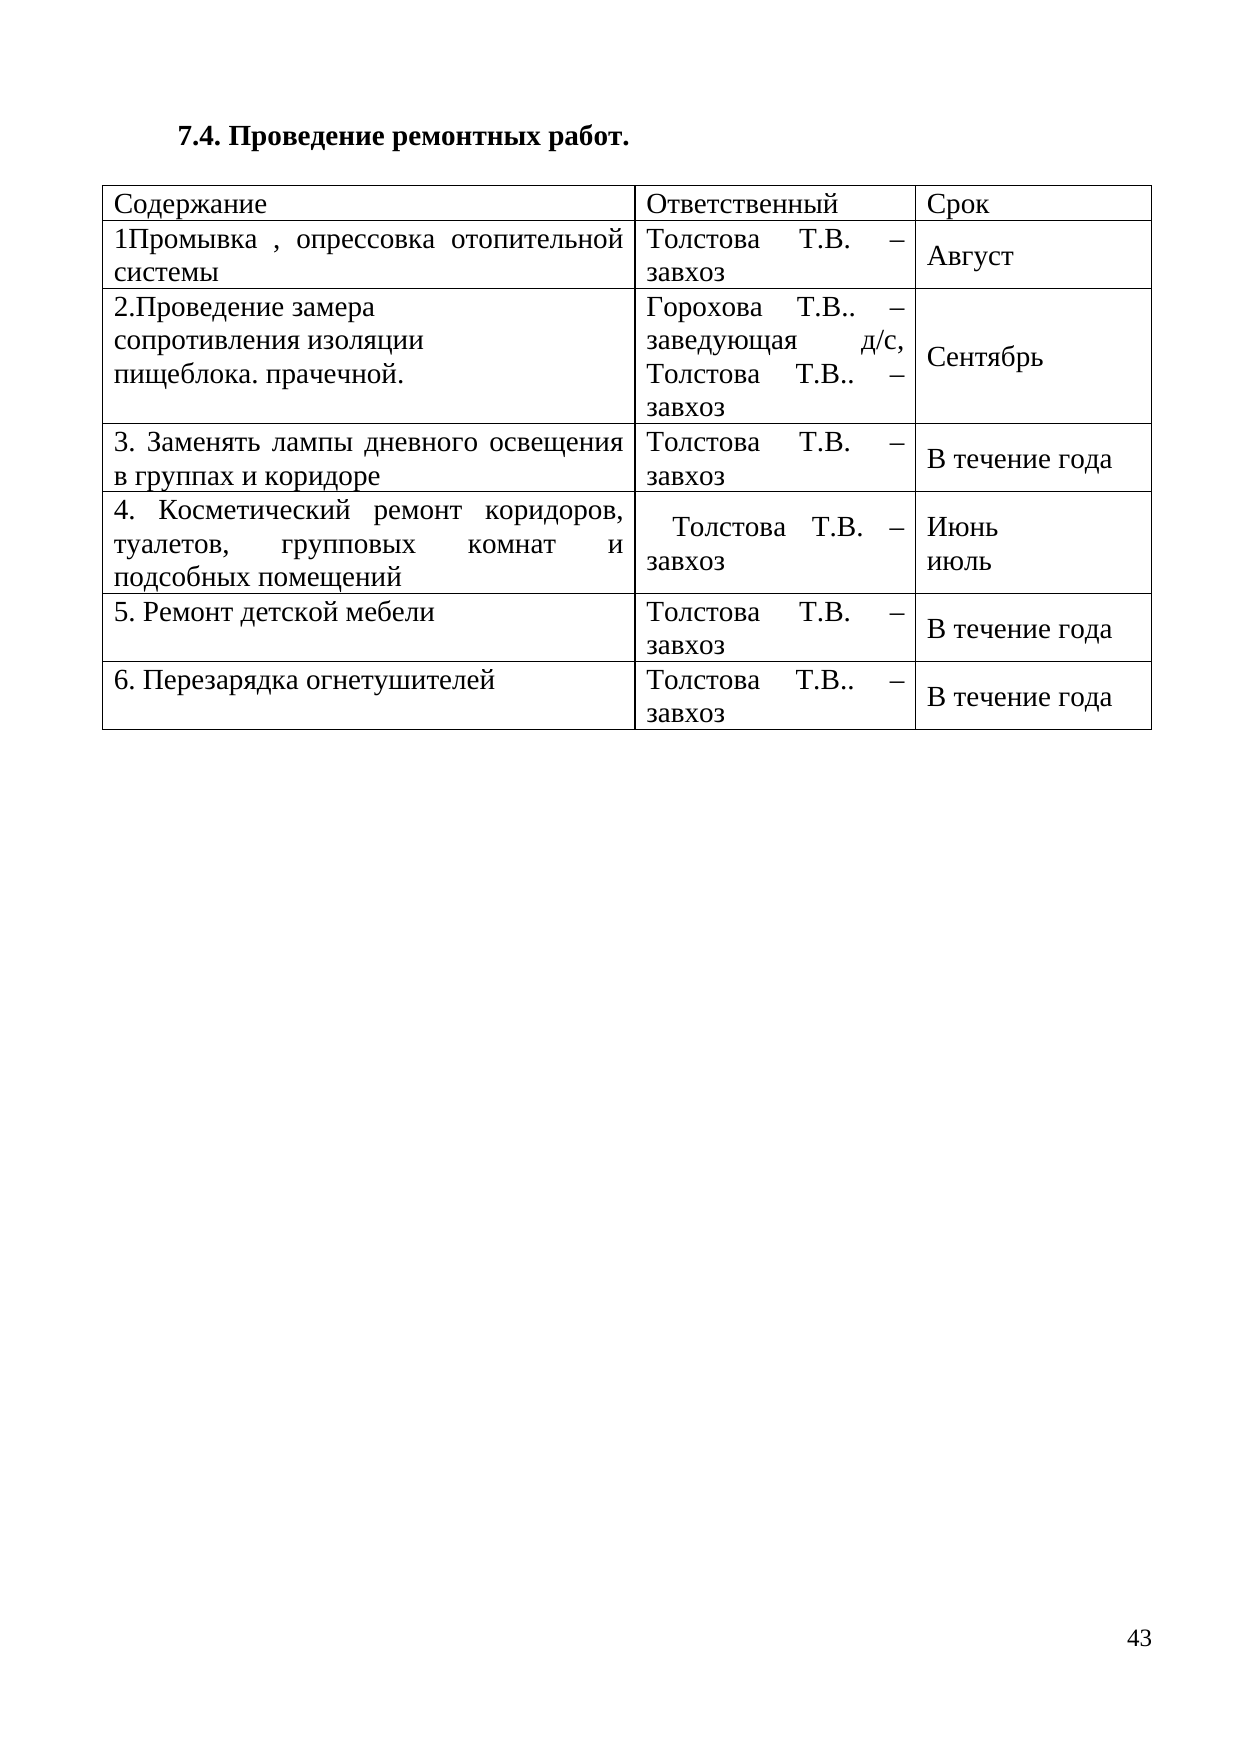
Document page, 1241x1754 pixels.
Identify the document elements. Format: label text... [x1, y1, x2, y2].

table_cell Толстова Т.В. – завхоз [636, 221, 915, 288]
table_cell В течение года [916, 662, 1151, 729]
table_cell Толстова Т.В. – завхоз [636, 594, 915, 661]
table_cell 3. Заменять лампы дневного освещения в группах и коридоре [103, 424, 634, 491]
table_cell Август [916, 221, 1151, 288]
table_cell В течение года [916, 594, 1151, 661]
table_header Ответственный [636, 186, 915, 220]
table_cell 6. Перезарядка огнетушителей [103, 662, 634, 729]
table_cell Сентябрь [916, 289, 1151, 423]
table_cell Толстова Т.В. – завхоз [636, 424, 915, 491]
table_cell Толстова Т.В.. – завхоз [636, 662, 915, 729]
table_header Содержание [103, 186, 634, 220]
table_cell В течение года [916, 424, 1151, 491]
table_cell Июнь июль [916, 492, 1151, 593]
table_cell 2.Проведение замера сопротивления изоляции пищеблока. прачечной. [103, 289, 634, 423]
table_cell Толстова Т.В. – завхоз [636, 492, 915, 593]
table_cell 5. Ремонт детской мебели [103, 594, 634, 661]
table_cell 1Промывка , опрессовка отопительной системы [103, 221, 634, 288]
text 7.4. Проведение ремонтных работ. [177, 118, 1152, 152]
table_cell 4. Косметический ремонт коридоров, туалетов, групповых комнат и подсобных помещений [103, 492, 634, 593]
table_header Срок [916, 186, 1151, 220]
table_cell Горохова Т.В.. – заведующая д/с, Толстова Т.В.. – завхоз [636, 289, 915, 423]
